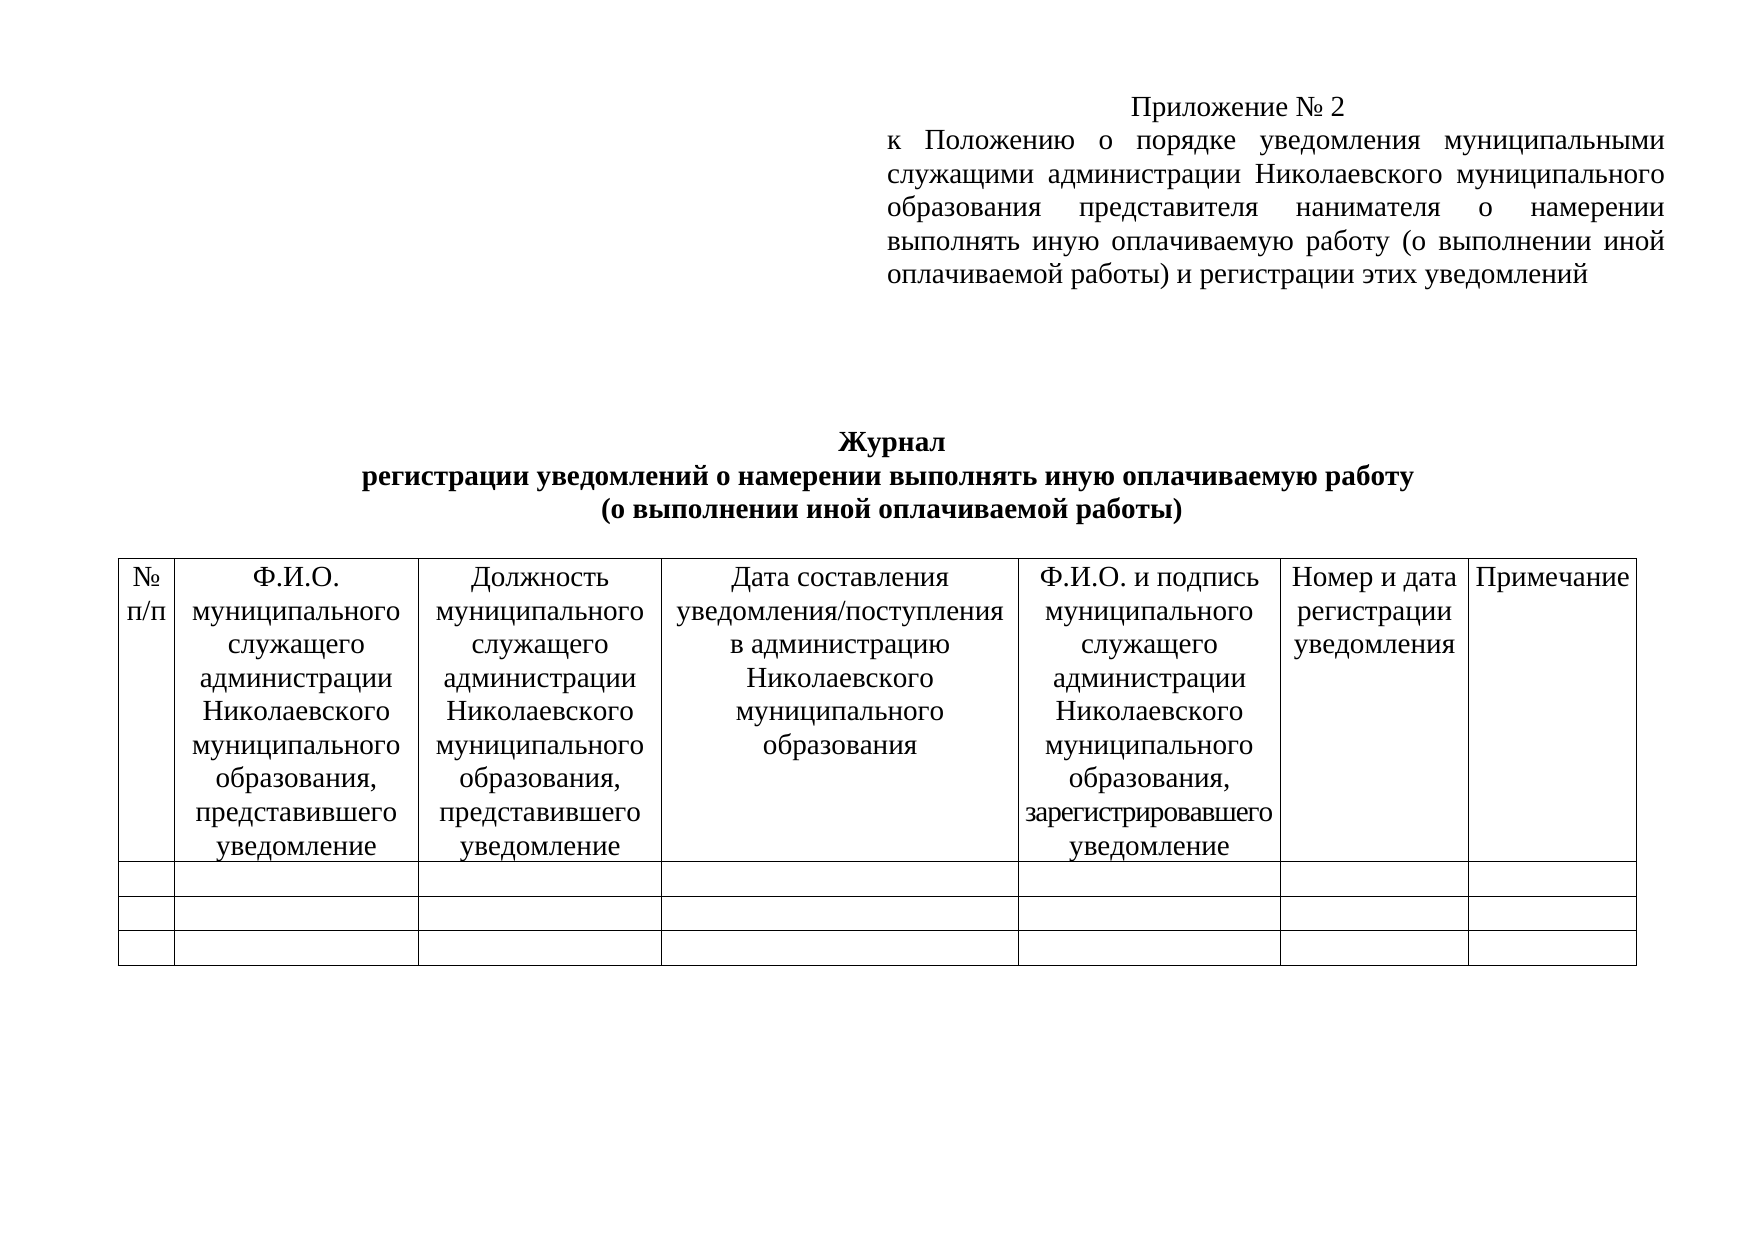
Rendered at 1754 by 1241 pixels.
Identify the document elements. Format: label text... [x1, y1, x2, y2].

table_cell [419, 931, 661, 965]
table_header Дата составления уведомления/поступления в администрацию Николаевского муниципального образования [662, 559, 1018, 861]
table_cell [419, 897, 661, 930]
table_header Номер и дата регистрации уведомления [1281, 559, 1468, 861]
table_cell [419, 862, 661, 896]
table_header Ф.И.О. муниципального служащего администрации Николаевского муниципального образования, представившего уведомление [175, 559, 418, 861]
table_cell [1019, 862, 1280, 896]
table_cell [119, 862, 174, 896]
text Журнал [118, 424, 1665, 458]
table_cell [175, 862, 418, 896]
table_cell [662, 897, 1018, 930]
table_cell [1281, 931, 1468, 965]
table_cell [175, 897, 418, 930]
table_cell [1469, 862, 1636, 896]
table_cell [1281, 862, 1468, 896]
table_cell [119, 897, 174, 930]
text регистрации уведомлений о намерении выполнять иную оплачиваемую работу (о выполнении иной оплачиваемой работы) [118, 458, 1665, 525]
table_cell [1019, 931, 1280, 965]
text Приложение № 2 [887, 89, 1665, 122]
table_cell [1281, 897, 1468, 930]
table_header № п/п [119, 559, 174, 861]
table_cell [662, 862, 1018, 896]
table_cell [1469, 897, 1636, 930]
table_header Должность муниципального служащего администрации Николаевского муниципального образования, представившего уведомление [419, 559, 661, 861]
table_cell [119, 931, 174, 965]
table_cell [1019, 897, 1280, 930]
table_cell [1469, 931, 1636, 965]
table_header Ф.И.О. и подпись муниципального служащего администрации Николаевского муниципального образования, зарегистрировавшего уведомление [1019, 559, 1280, 861]
table_header Примечание [1469, 559, 1636, 861]
table_cell [175, 931, 418, 965]
table_cell [662, 931, 1018, 965]
text к Положению о порядке уведомления муниципальными служащими администрации Николаевского муниципального образования представителя нанимателя о намерении выполнять иную оплачиваемую работу (о выполнении иной оплачиваемой работы) и регистрации этих уведомлений [887, 122, 1665, 290]
